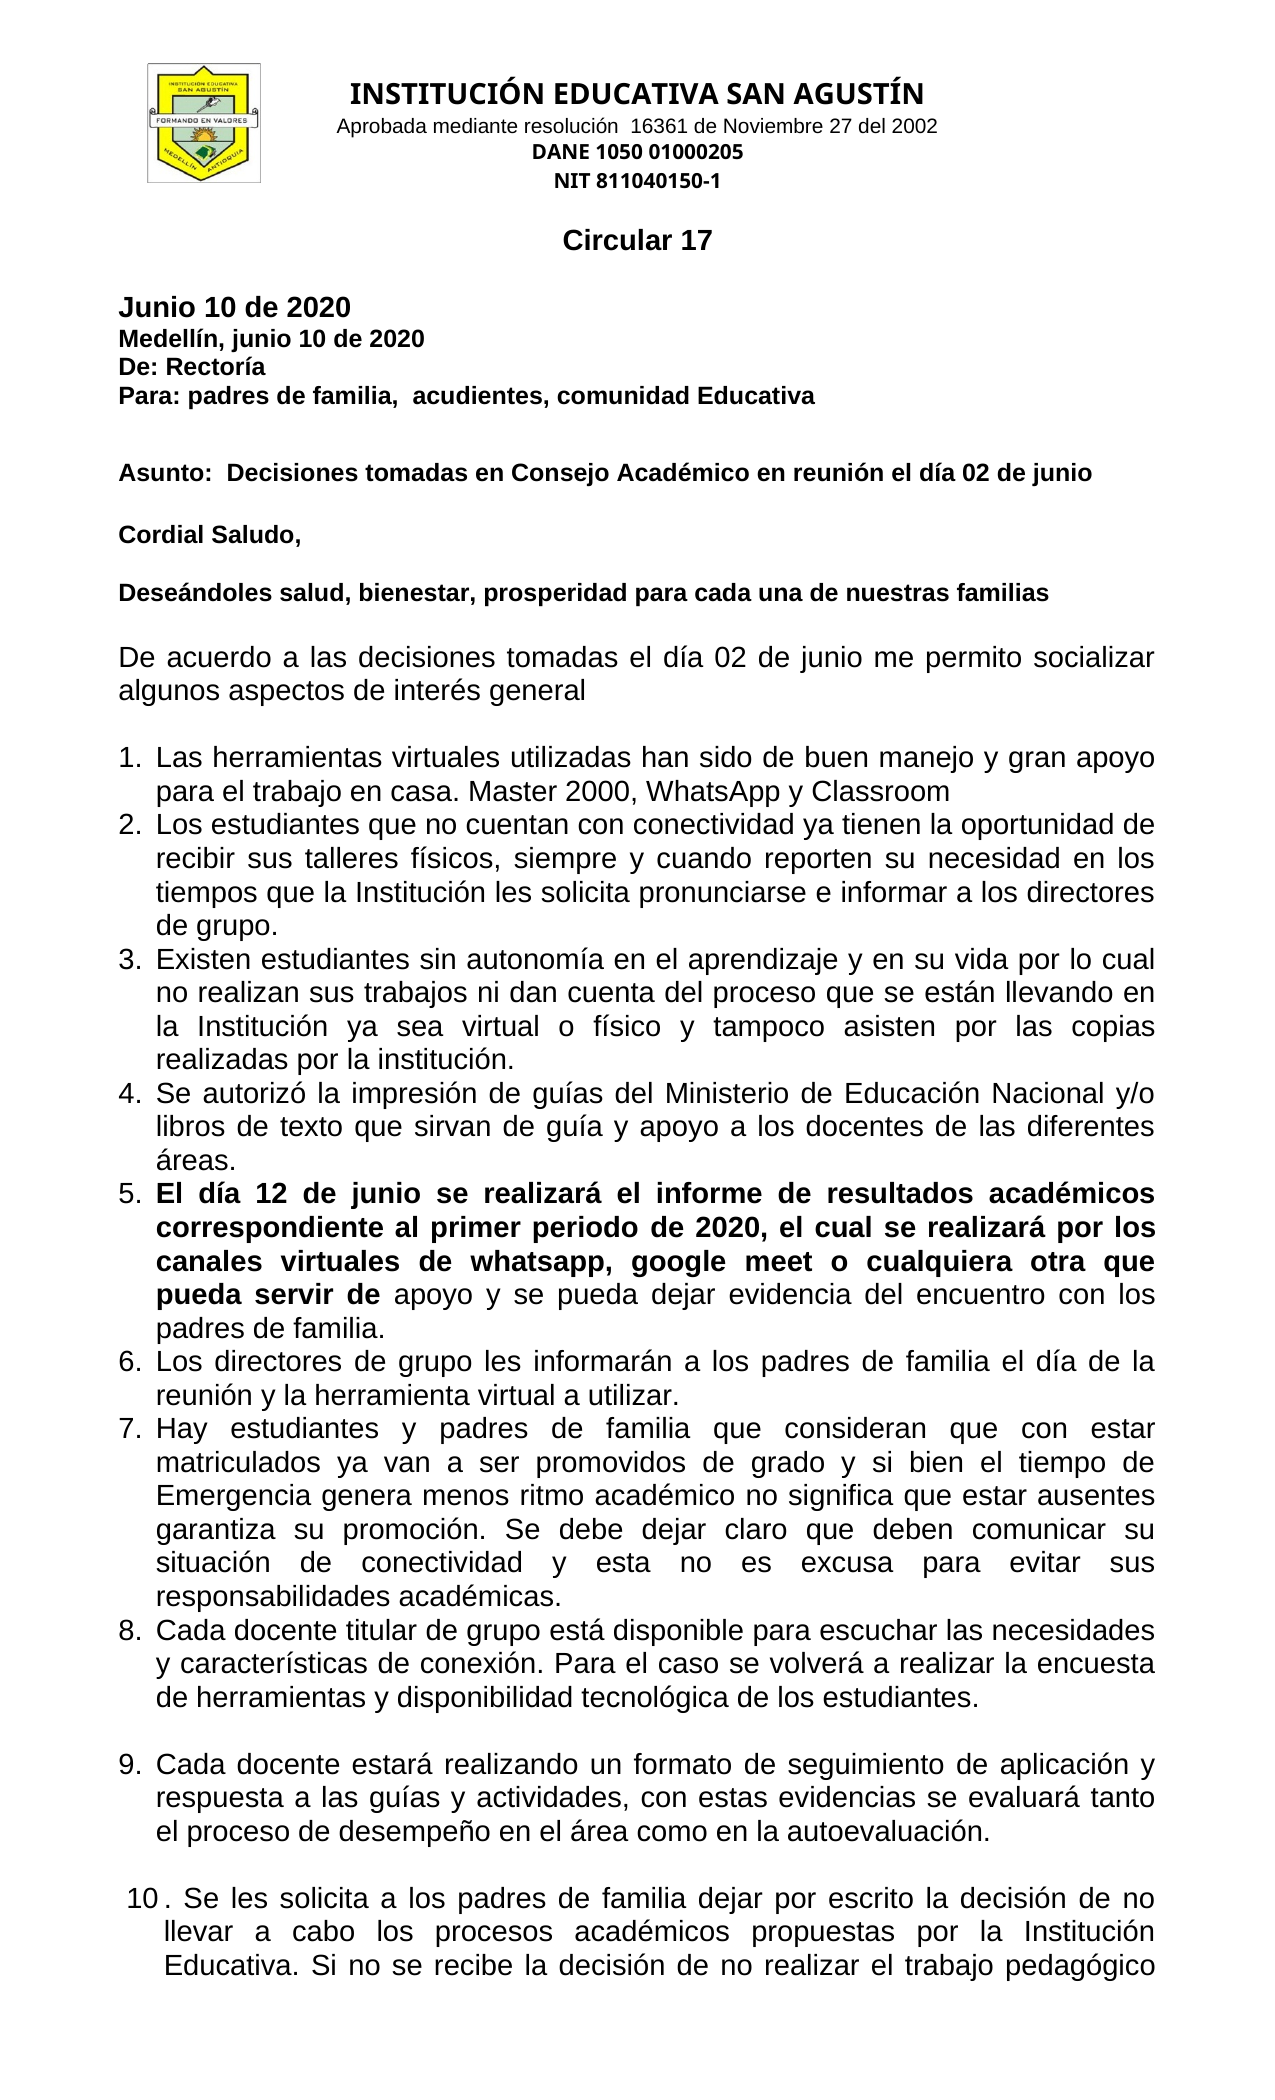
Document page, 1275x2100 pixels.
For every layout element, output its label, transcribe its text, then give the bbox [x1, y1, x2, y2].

list El día 12 de junio se realizará el informe de resultados académicos correspondiente al primer periodo de 2020, el cual se realizará por los canales virtuales de whatsapp, google meet o cualquiera otra que pueda servir de apoyo y se pueda dejar evidencia del encuentro con los padres de familia. [118, 1177, 1157, 1344]
text Junio 10 de 2020 [118, 290, 1157, 324]
list Los estudiantes que no cuentan con conectividad ya tienen la oportunidad de recibir sus talleres físicos, siempre y cuando reporten su necesidad en los tiempos que la Institución les solicita pronunciarse e informar a los directores de grupo. [118, 808, 1157, 942]
picture [147, 63, 261, 183]
text Deseándoles salud, bienestar, prosperidad para cada una de nuestras familias [118, 578, 1157, 606]
list Existen estudiantes sin autonomía en el aprendizaje y en su vida por lo cual no realizan sus trabajos ni dan cuenta del proceso que se están llevando en la Institución ya sea virtual o físico y tampoco asisten por las copias realizadas por la institución. [118, 942, 1157, 1076]
text Asunto: Decisiones tomadas en Consejo Académico en reunión el día 02 de junio [118, 458, 1157, 487]
text Medellín, junio 10 de 2020 [118, 324, 1157, 352]
text Circular 17 [118, 223, 1157, 257]
text Para: padres de familia, acudientes, comunidad Educativa [118, 381, 1157, 410]
text De: Rectoría [118, 352, 1157, 381]
list Se autorizó la impresión de guías del Ministerio de Educación Nacional y/o libros de texto que sirvan de guía y apoyo a los docentes de las diferentes áreas. [118, 1076, 1157, 1177]
text Cordial Saludo, [118, 520, 1157, 549]
list Cada docente titular de grupo está disponible para escuchar las necesidades y características de conexión. Para el caso se volverá a realizar la encuesta de herramientas y disponibilidad tecnológica de los estudiantes. [118, 1613, 1157, 1713]
list Hay estudiantes y padres de familia que consideran que con estar matriculados ya van a ser promovidos de grado y si bien el tiempo de Emergencia genera menos ritmo académico no significa que estar ausentes garantiza su promoción. Se debe dejar claro que deben comunicar su situación de conectividad y esta no es excusa para evitar sus responsabilidades académicas. [118, 1411, 1157, 1613]
list Las herramientas virtuales utilizadas han sido de buen manejo y gran apoyo para el trabajo en casa. Master 2000, WhatsApp y Classroom [118, 741, 1157, 808]
text De acuerdo a las decisiones tomadas el día 02 de junio me permito socializar algunos aspectos de interés general [118, 640, 1157, 707]
list Cada docente estará realizando un formato de seguimiento de aplicación y respuesta a las guías y actividades, con estas evidencias se evaluará tanto el proceso de desempeño en el área como en la autoevaluación. [118, 1747, 1157, 1847]
list Los directores de grupo les informarán a los padres de familia el día de la reunión y la herramienta virtual a utilizar. [118, 1344, 1157, 1411]
